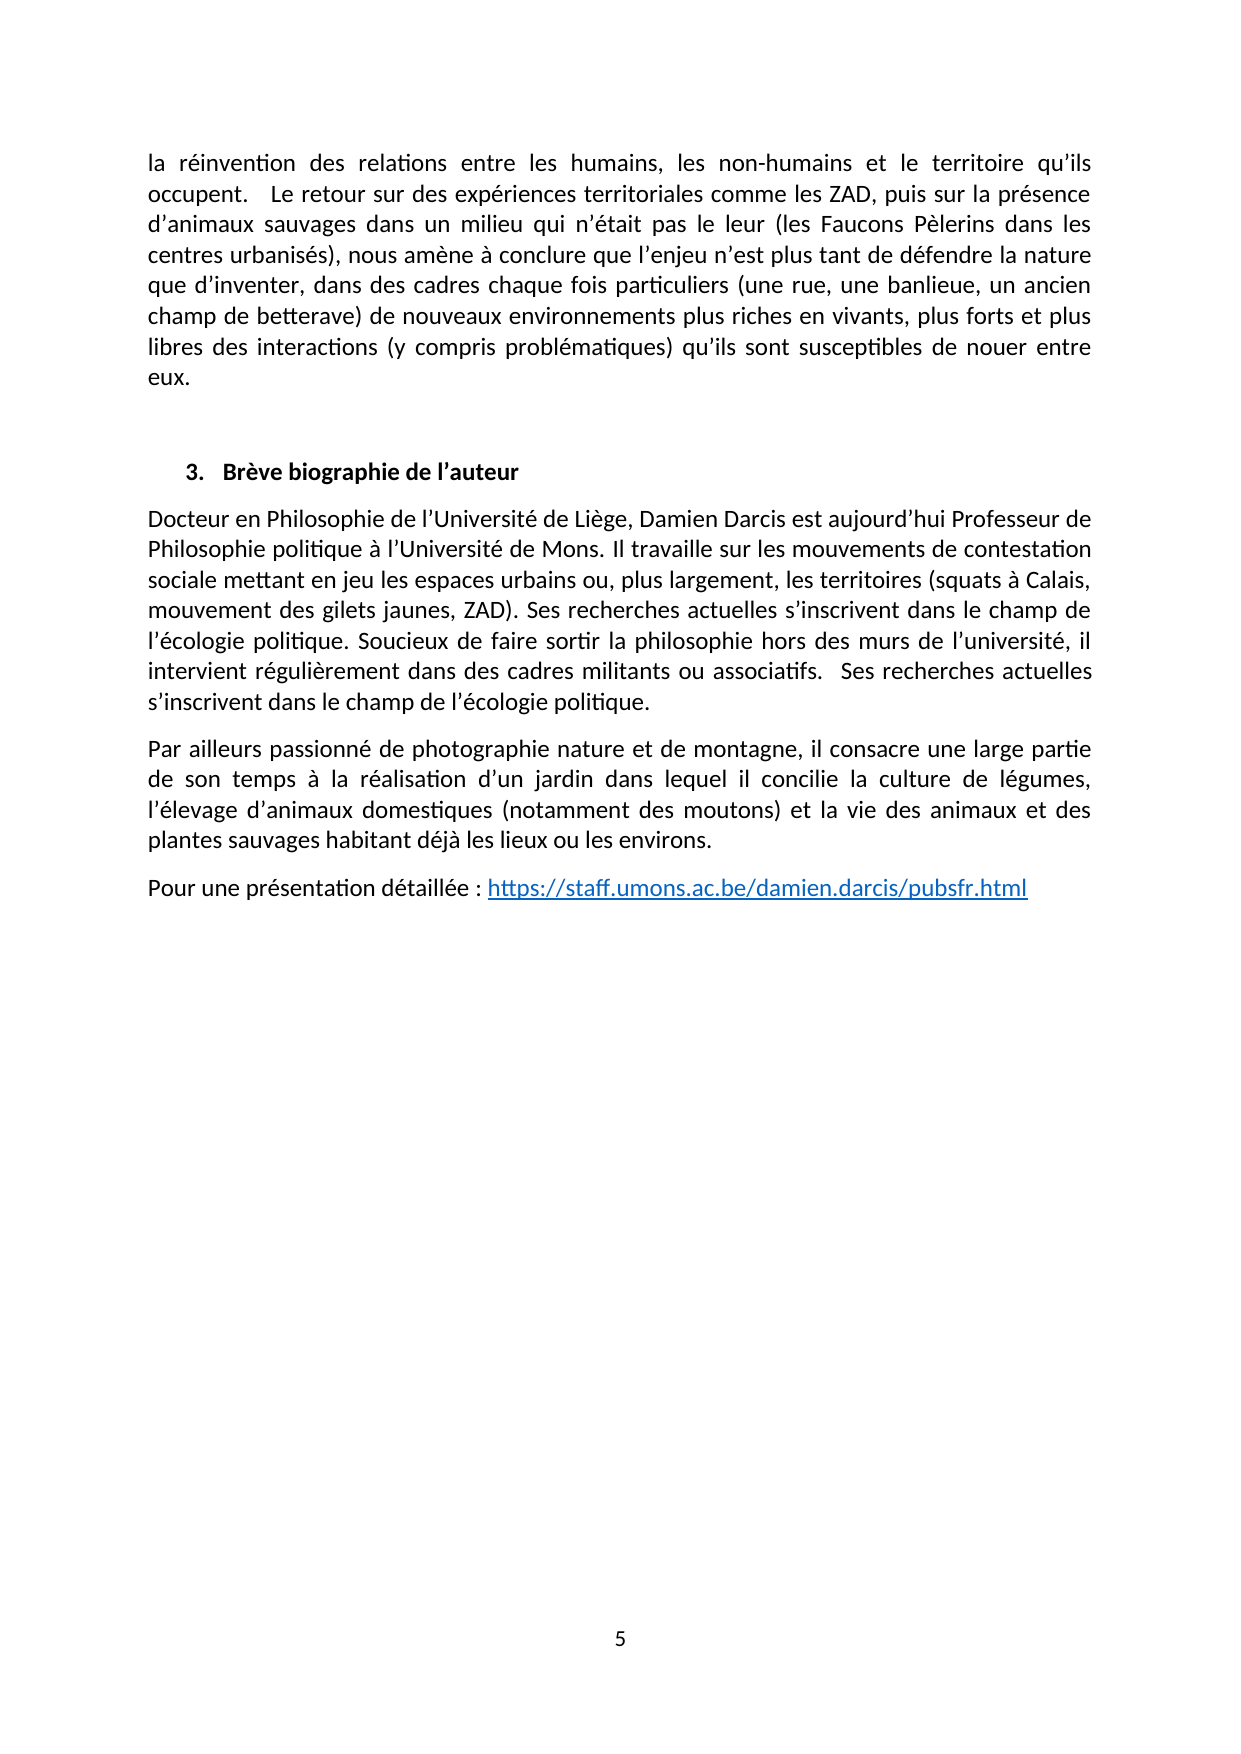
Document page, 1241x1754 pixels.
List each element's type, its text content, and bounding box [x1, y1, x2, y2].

text Pour une présentation détaillée : https://staff.umons.ac.be/damien.darcis/pubsfr.html [148, 872, 1093, 902]
list Brève biographie de l’auteur [185, 456, 1093, 486]
text Par ailleurs passionné de photographie nature et de montagne, il consacre une large partie de son temps à la réalisation d’un jardin dans lequel il concilie la culture de légumes, l’élevage d’animaux domestiques (notamment des moutons) et la vie des animaux et des plantes sauvages habitant déjà les lieux ou les environs. [148, 733, 1093, 855]
text Docteur en Philosophie de l’Université de Liège, Damien Darcis est aujourd’hui Professeur de Philosophie politique à l’Université de Mons. Il travaille sur les mouvements de contestation sociale mettant en jeu les espaces urbains ou, plus largement, les territoires (squats à Calais, mouvement des gilets jaunes, ZAD). Ses recherches actuelles s’inscrivent dans le champ de l’écologie politique. Soucieux de faire sortir la philosophie hors des murs de l’université, il intervient régulièrement dans des cadres militants ou associatifs. Ses recherches actuelles s’inscrivent dans le champ de l’écologie politique. [148, 503, 1093, 716]
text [148, 148, 1093, 392]
